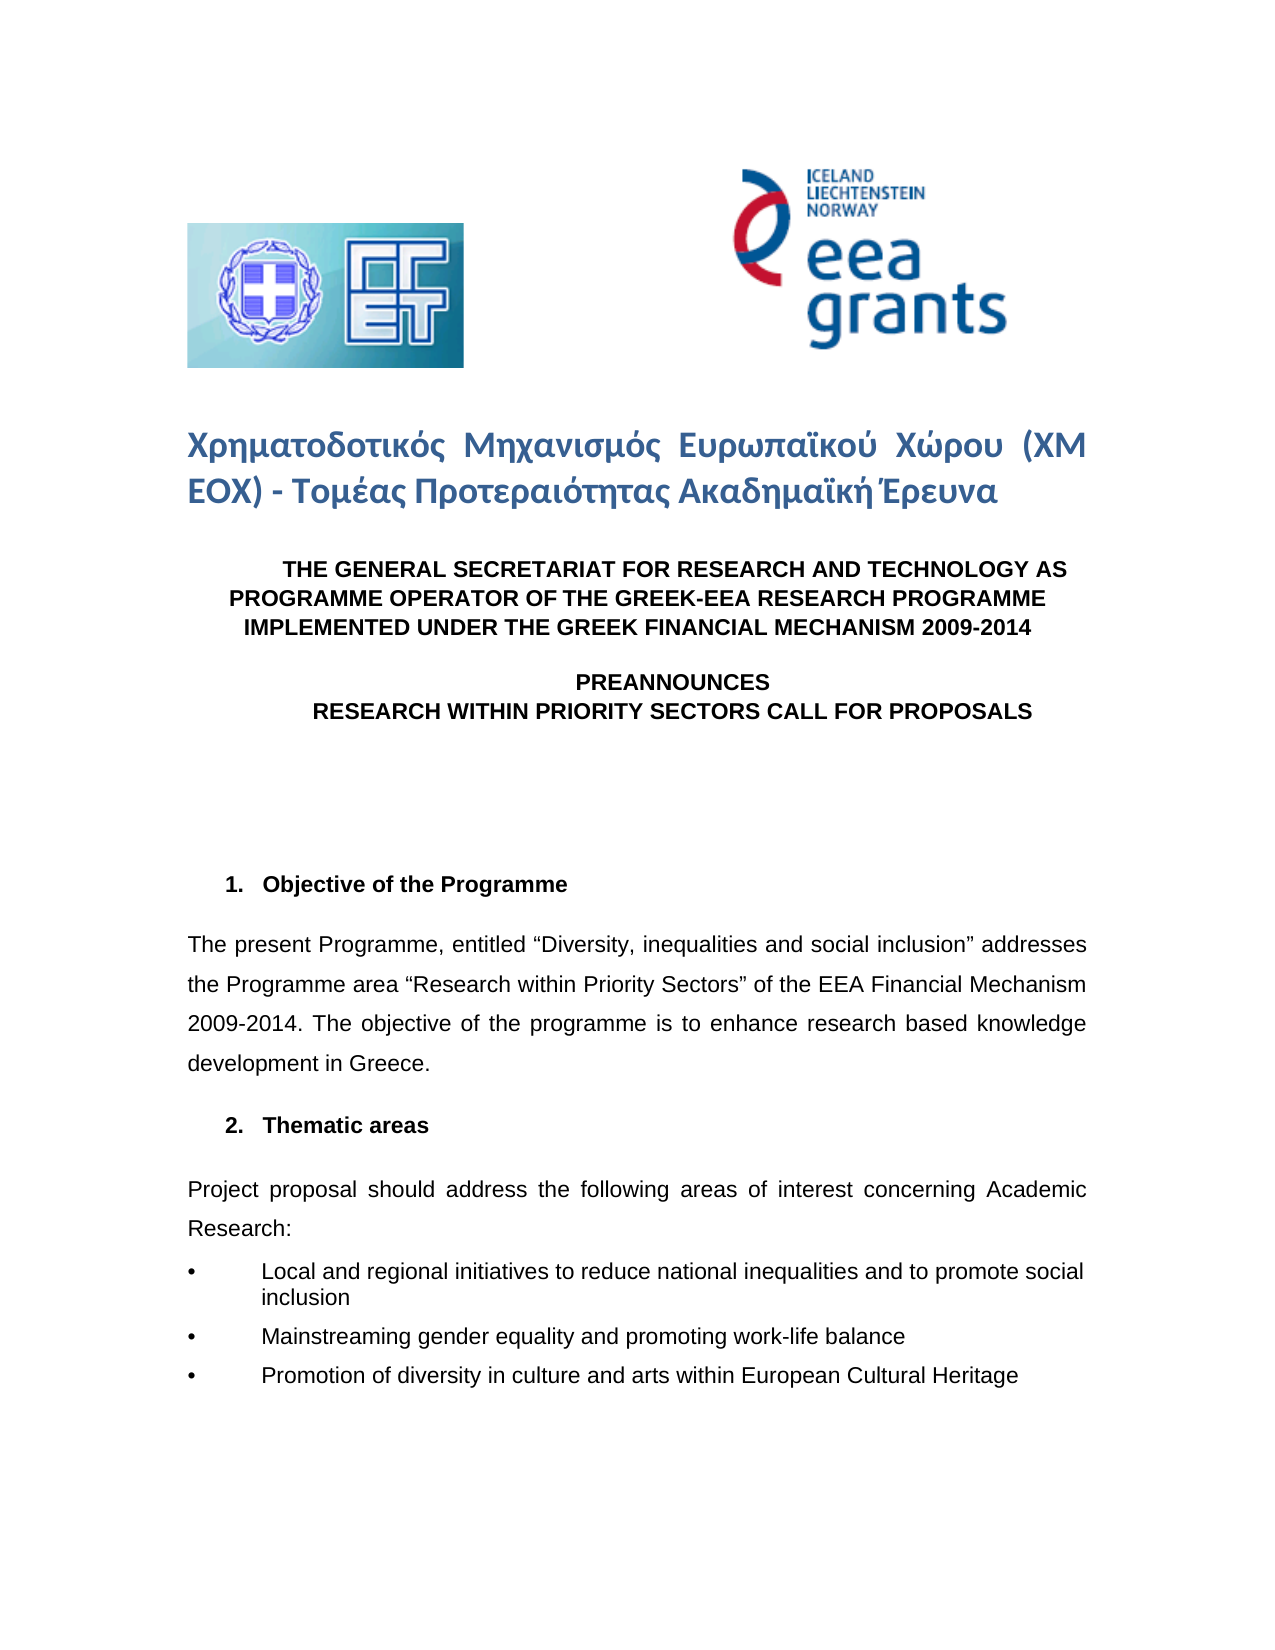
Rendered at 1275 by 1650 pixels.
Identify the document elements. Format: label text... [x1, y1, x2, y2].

picture [187, 223, 464, 368]
text IMPLEMENTED UNDER THE GREEK FINANCIAL MECHANISM 2009-2014 [187, 613, 1088, 640]
text RESEARCH WITHIN PRIORITY SECTORS CALL FOR PROPOSALS [258, 698, 1088, 725]
text Project proposal should address the following areas of interest concerning Academic Research: [187, 1176, 1087, 1241]
list • Promotion of diversity in culture and arts within European Cultural Heritage [187, 1362, 1088, 1388]
text PREANNOUNCES [258, 668, 1088, 695]
text THE GENERAL SECRETARIAT FOR RESEARCH AND TECHNOLOGY AS [262, 556, 1088, 582]
text The present Programme, entitled “Diversity, inequalities and social inclusion” addresses the Programme area “Research within Priority Sectors” of the EEA Financial Mechanism 2009-2014. The objective of the programme is to enhance research based knowledge development in Greece. [187, 931, 1088, 1076]
list Objective of the Programme [225, 871, 1087, 897]
text Χρηματοδοτικός Μηχανισμός Ευρωπαϊκού Χώρου (ΧΜ ΕΟΧ) - Τομέας Προτεραιότητας Ακαδημαϊκή Έρευνα [187, 421, 1088, 512]
text PROGRAMME OPERATOR OF THE GREEK-EEA RESEARCH PROGRAMME [187, 585, 1088, 611]
list • Local and regional initiatives to reduce national inequalities and to promote social inclusion [187, 1258, 1088, 1311]
list • Mainstreaming gender equality and promoting work-life balance [187, 1323, 1088, 1349]
list Thematic areas [225, 1112, 1087, 1139]
